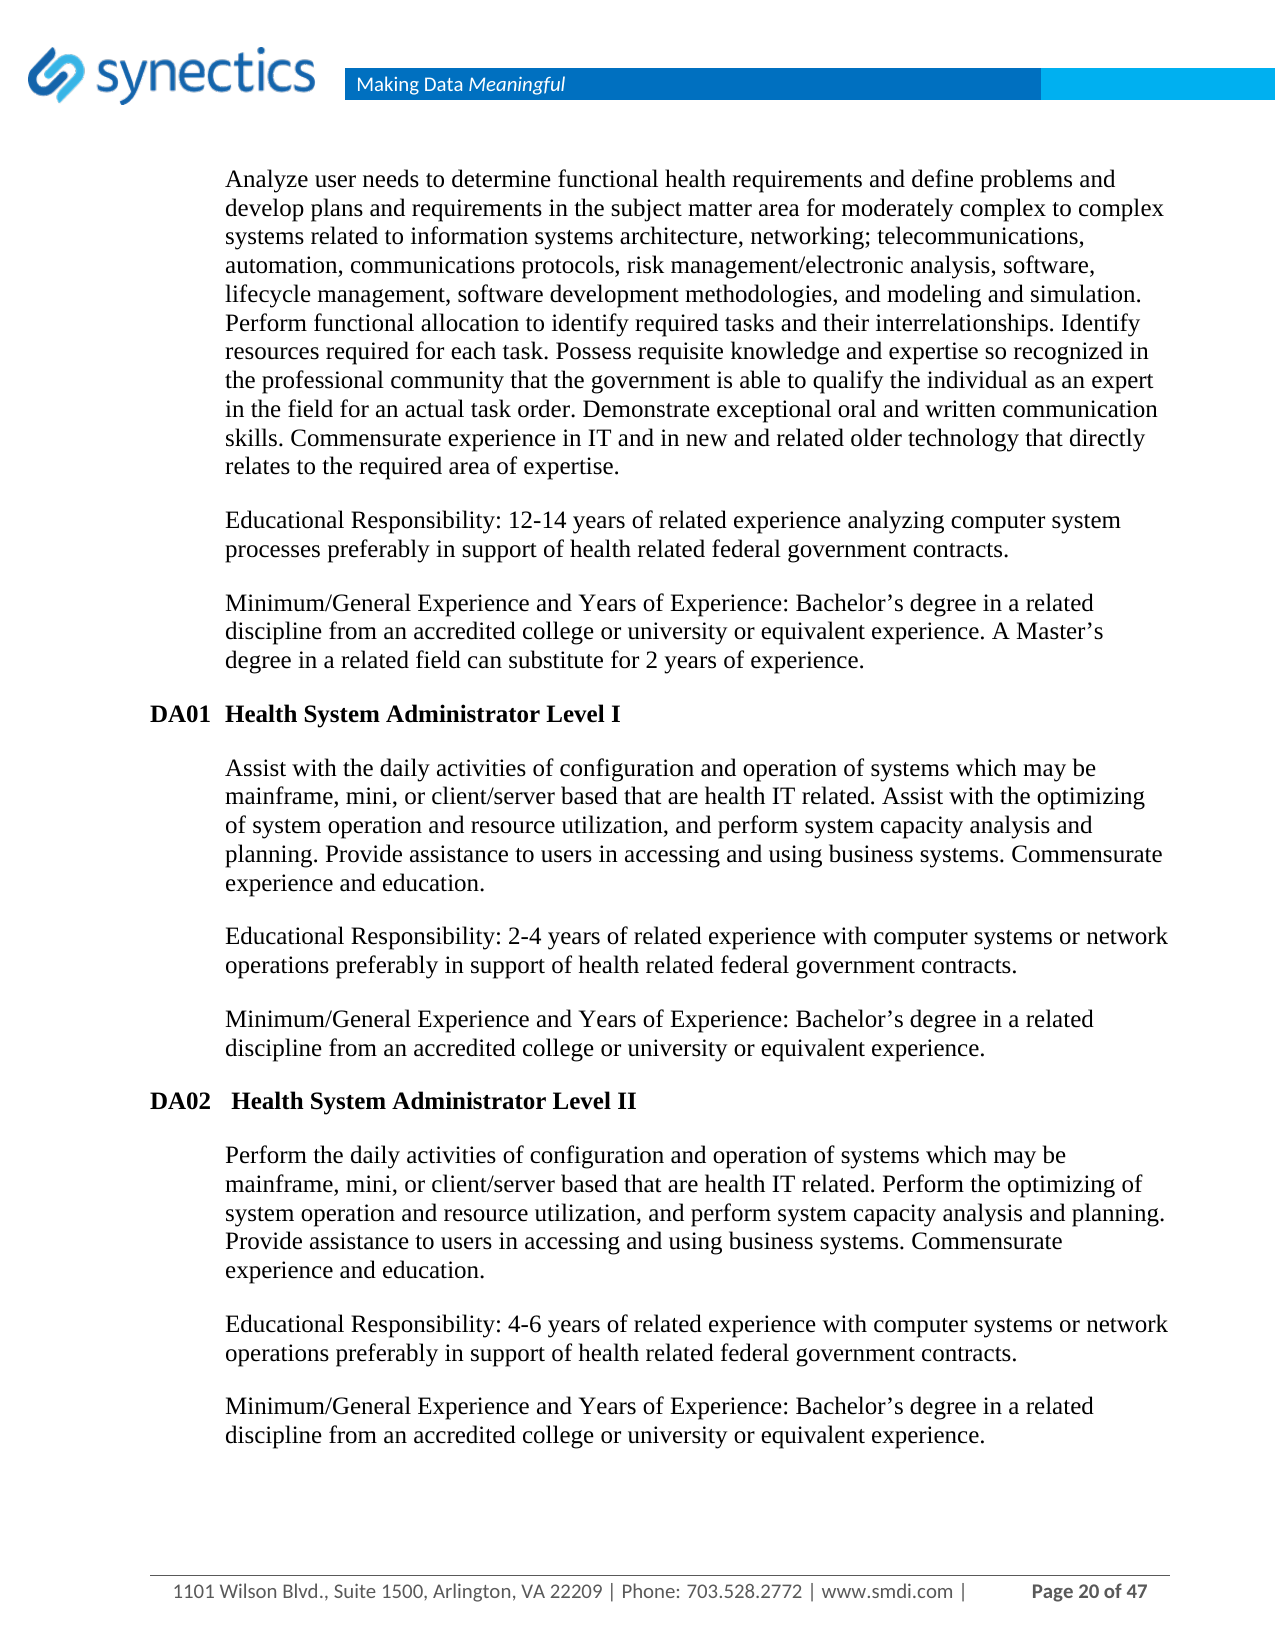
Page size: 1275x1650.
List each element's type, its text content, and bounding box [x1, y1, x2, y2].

text DA01 Health System Administrator Level I [150, 699, 1170, 728]
text Minimum/General Experience and Years of Experience: Bachelor’s degree in a related discipline from an accredited college or university or equivalent experience. [225, 1391, 1170, 1449]
text Educational Responsibility: 12-14 years of related experience analyzing computer system processes preferably in support of health related federal government contracts. [225, 505, 1170, 563]
text Educational Responsibility: 4-6 years of related experience with computer systems or network operations preferably in support of health related federal government contracts. [225, 1309, 1170, 1366]
text Minimum/General Experience and Years of Experience: Bachelor’s degree in a related discipline from an accredited college or university or equivalent experience. A Master’s degree in a related field can substitute for 2 years of experience. [225, 588, 1170, 674]
text DA02 Health System Administrator Level II [150, 1086, 1170, 1115]
text Educational Responsibility: 2-4 years of related experience with computer systems or network operations preferably in support of health related federal government contracts. [225, 921, 1170, 979]
text Assist with the daily activities of configuration and operation of systems which may be mainframe, mini, or client/server based that are health IT related. Assist with the optimizing of system operation and resource utilization, and perform system capacity analysis and planning. Provide assistance to users in accessing and using business systems. Commensurate experience and education. [225, 753, 1170, 896]
picture [28, 47, 319, 105]
text Perform the daily activities of configuration and operation of systems which may be mainframe, mini, or client/server based that are health IT related. Perform the optimizing of system operation and resource utilization, and perform system capacity analysis and planning. Provide assistance to users in accessing and using business systems. Commensurate experience and education. [225, 1140, 1170, 1284]
text Minimum/General Experience and Years of Experience: Bachelor’s degree in a related discipline from an accredited college or university or equivalent experience. [225, 1004, 1170, 1061]
